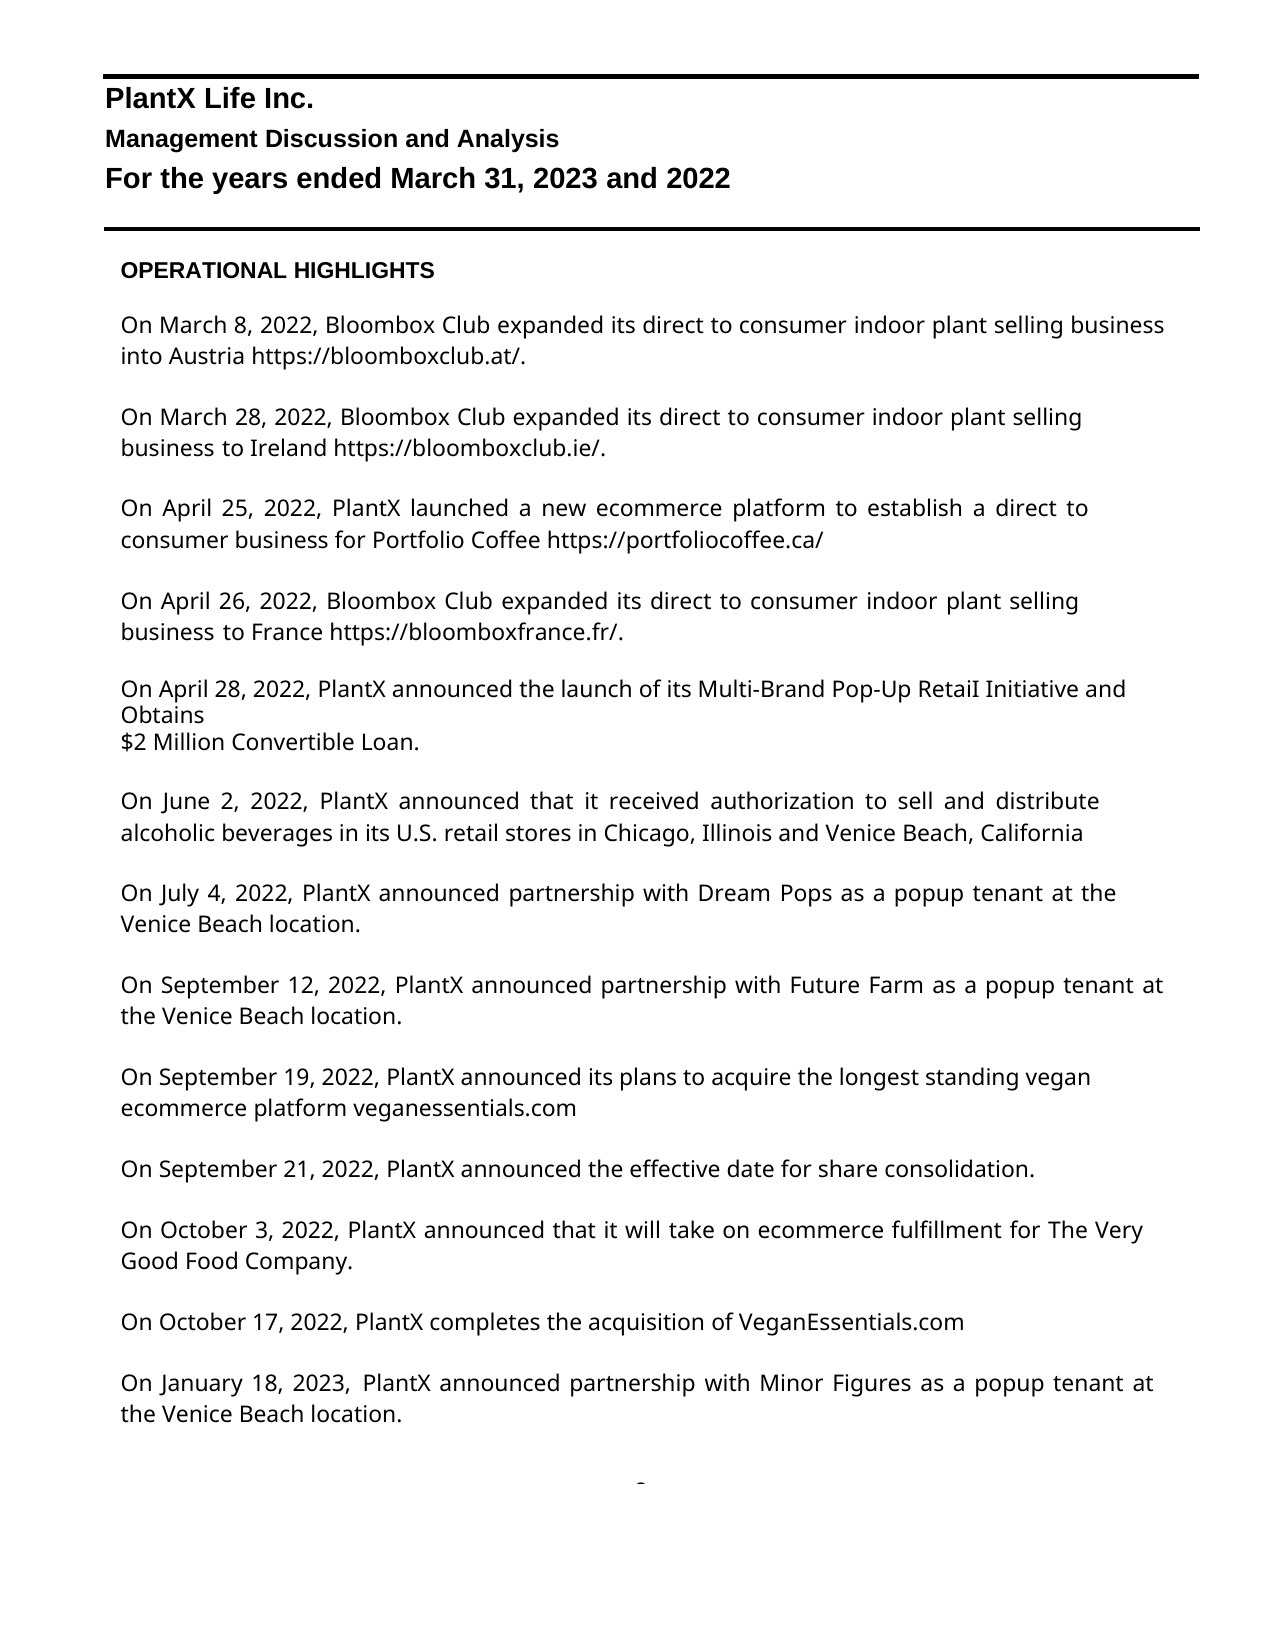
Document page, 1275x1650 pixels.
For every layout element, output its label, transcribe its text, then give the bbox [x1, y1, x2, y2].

text On September 19, 2022, PlantX announced its plans to acquire the longest standing vegan ecommerce platform veganessentials.com [120, 1061, 1169, 1124]
text On July 4, 2022, PlantX announced partnership with Dream Pops as a popup tenant at the Venice Beach location. [120, 877, 1169, 939]
text On October 3, 2022, PlantX announced that it will take on ecommerce fulfillment for The Very Good Food Company. [120, 1214, 1169, 1276]
text $2 Million Convertible Loan. [120, 729, 1169, 755]
text On September 12, 2022, PlantX announced partnership with Future Farm as a popup tenant at the Venice Beach location. [120, 969, 1169, 1032]
text On October 17, 2022, PlantX completes the acquisition of VeganEssentials.com [120, 1306, 1169, 1337]
text On April 25, 2022, PlantX launched a new ecommerce platform to establish a direct to consumer business for Portfolio Coffee https://portfoliocoffee.ca/ [120, 492, 1169, 555]
text On September 21, 2022, PlantX announced the effective date for share consolidation. [120, 1153, 1169, 1184]
subtitle OPERATIONAL HIGHLIGHTS [120, 257, 1169, 283]
text On April 28, 2022, PlantX announced the launch of its Multi-Brand Pop-Up RetaiI Initiative and Obtains [120, 677, 1169, 729]
text On January 18, 2023, PlantX announced partnership with Minor Figures as a popup tenant at the Venice Beach location. [120, 1366, 1169, 1429]
text On June 2, 2022, PlantX announced that it received authorization to sell and distribute alcoholic beverages in its U.S. retail stores in Chicago, Illinois and Venice Beach, California [120, 785, 1169, 848]
text On April 26, 2022, Bloombox Club expanded its direct to consumer indoor plant selling business to France https://bloomboxfrance.fr/. [120, 585, 1169, 647]
text On March 28, 2022, Bloombox Club expanded its direct to consumer indoor plant selling business to Ireland https://bloomboxclub.ie/. [120, 400, 1169, 463]
text On March 8, 2022, Bloombox Club expanded its direct to consumer indoor plant selling business into Austria https://bloomboxclub.at/. [120, 309, 1169, 371]
